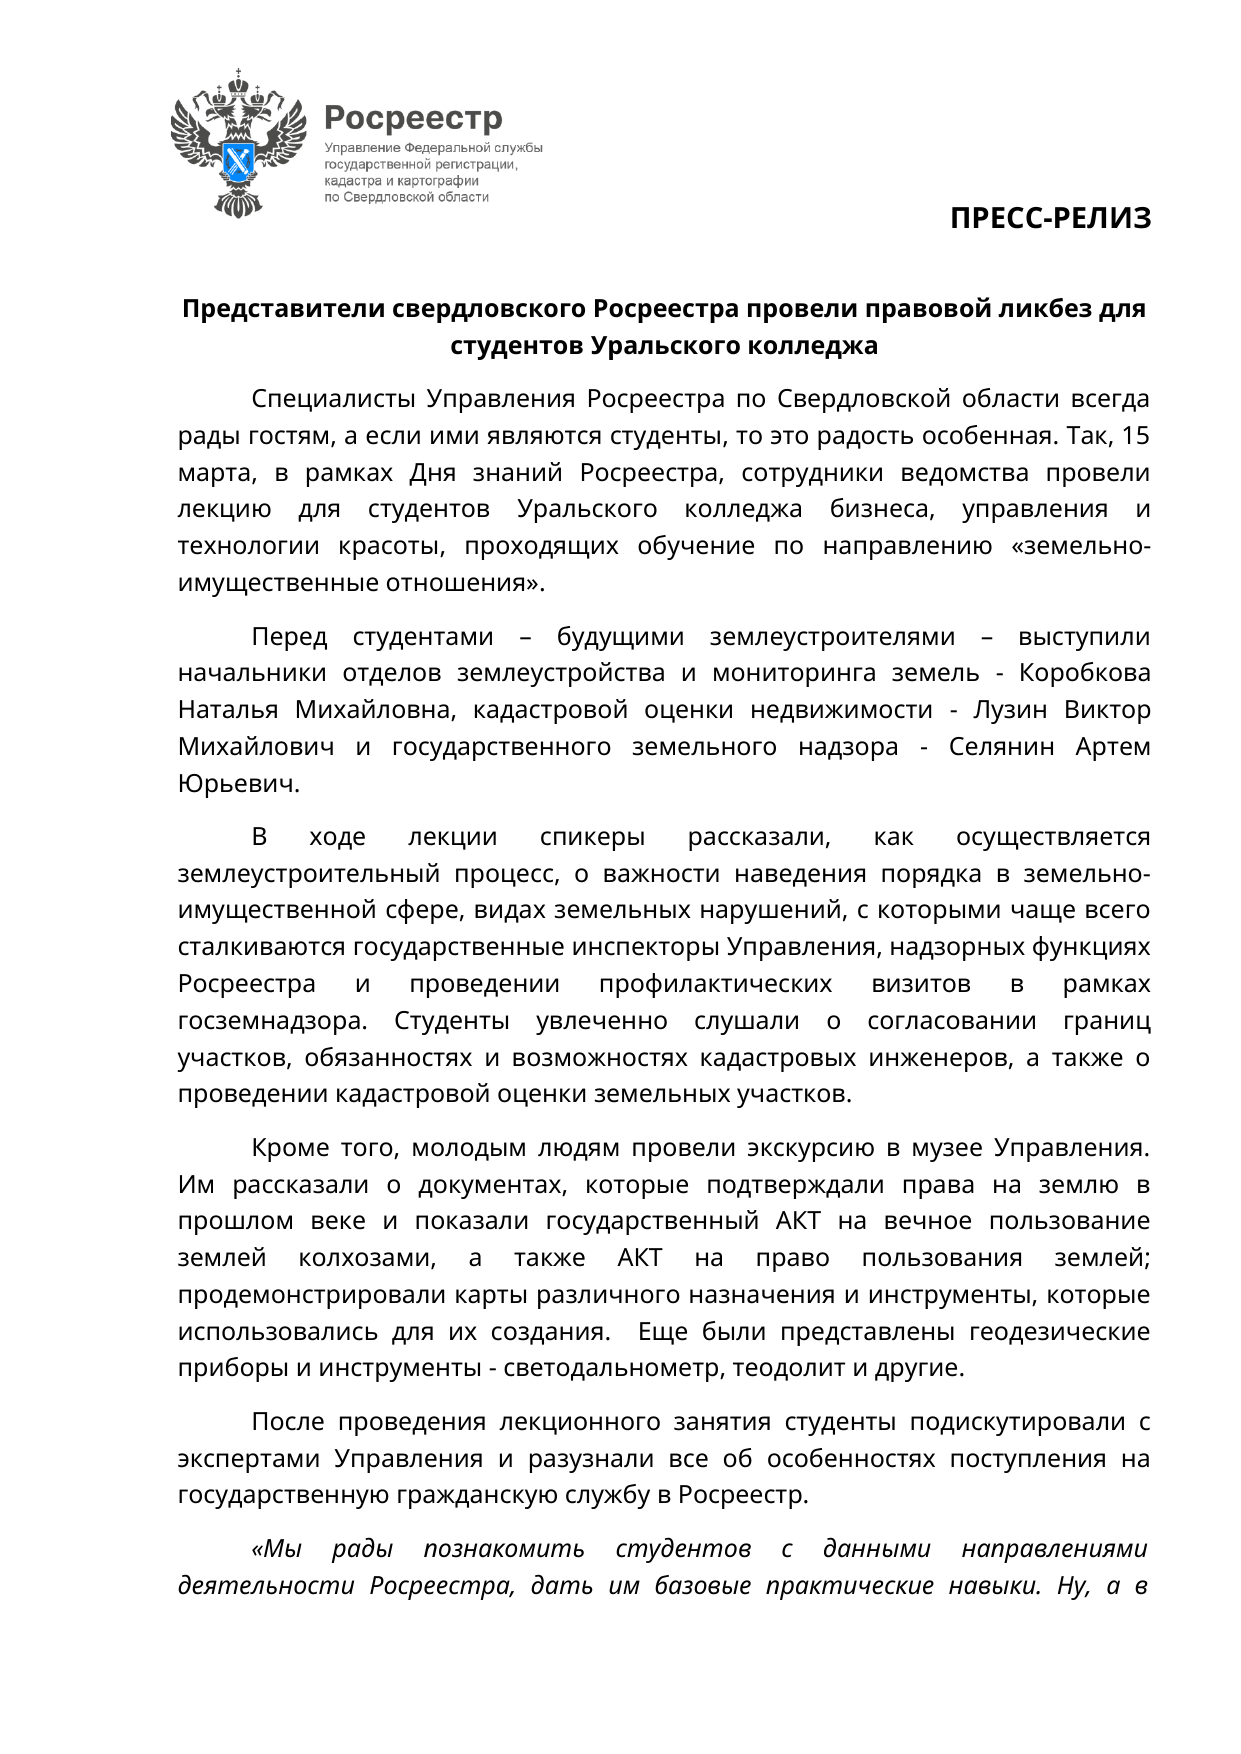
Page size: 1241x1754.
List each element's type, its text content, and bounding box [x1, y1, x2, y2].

text Представители свердловского Росреестра провели правовой ликбез для студентов Уральского колледжа [177, 291, 1152, 361]
picture [171, 68, 613, 229]
text После проведения лекционного занятия студенты подискутировали с экспертами Управления и разузнали все об особенностях поступления на государственную гражданскую службу в Росреестр. [177, 1403, 1152, 1511]
text ПРЕСС-РЕЛИЗ [177, 197, 1152, 237]
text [177, 1531, 1152, 1601]
text Специалисты Управления Росреестра по Свердловской области всегда рады гостям, а если ими являются студенты, то это радость особенная. Так, 15 марта, в рамках Дня знаний Росреестра, сотрудники ведомства провели лекцию для студентов Уральского колледжа бизнеса, управления и технологии красоты, проходящих обучение по направлению «земельно-имущественные отношения». [177, 381, 1152, 599]
text В ходе лекции спикеры рассказали, как осуществляется землеустроительный процесс, о важности наведения порядка в земельно-имущественной сфере, видах земельных нарушений, с которыми чаще всего сталкиваются государственные инспекторы Управления, надзорных функциях Росреестра и проведении профилактических визитов в рамках госземнадзора. Студенты увлеченно слушали о согласовании границ участков, обязанностях и возможностях кадастровых инженеров, а также о проведении кадастровой оценки земельных участков. [177, 819, 1152, 1110]
text Кроме того, молодым людям провели экскурсию в музее Управления. Им рассказали о документах, которые подтверждали права на землю в прошлом веке и показали государственный АКТ на вечное пользование землей колхозами, а также АКТ на право пользования землей; продемонстрировали карты различного назначения и инструменты, которые использовались для их создания. Еще были представлены геодезические приборы и инструменты - светодальнометр, теодолит и другие. [177, 1129, 1152, 1384]
text Перед студентами – будущими землеустроителями – выступили начальники отделов землеустройства и мониторинга земель - Коробкова Наталья Михайловна, кадастровой оценки недвижимости - Лузин Виктор Михайлович и государственного земельного надзора - Селянин Артем Юрьевич. [177, 618, 1152, 799]
